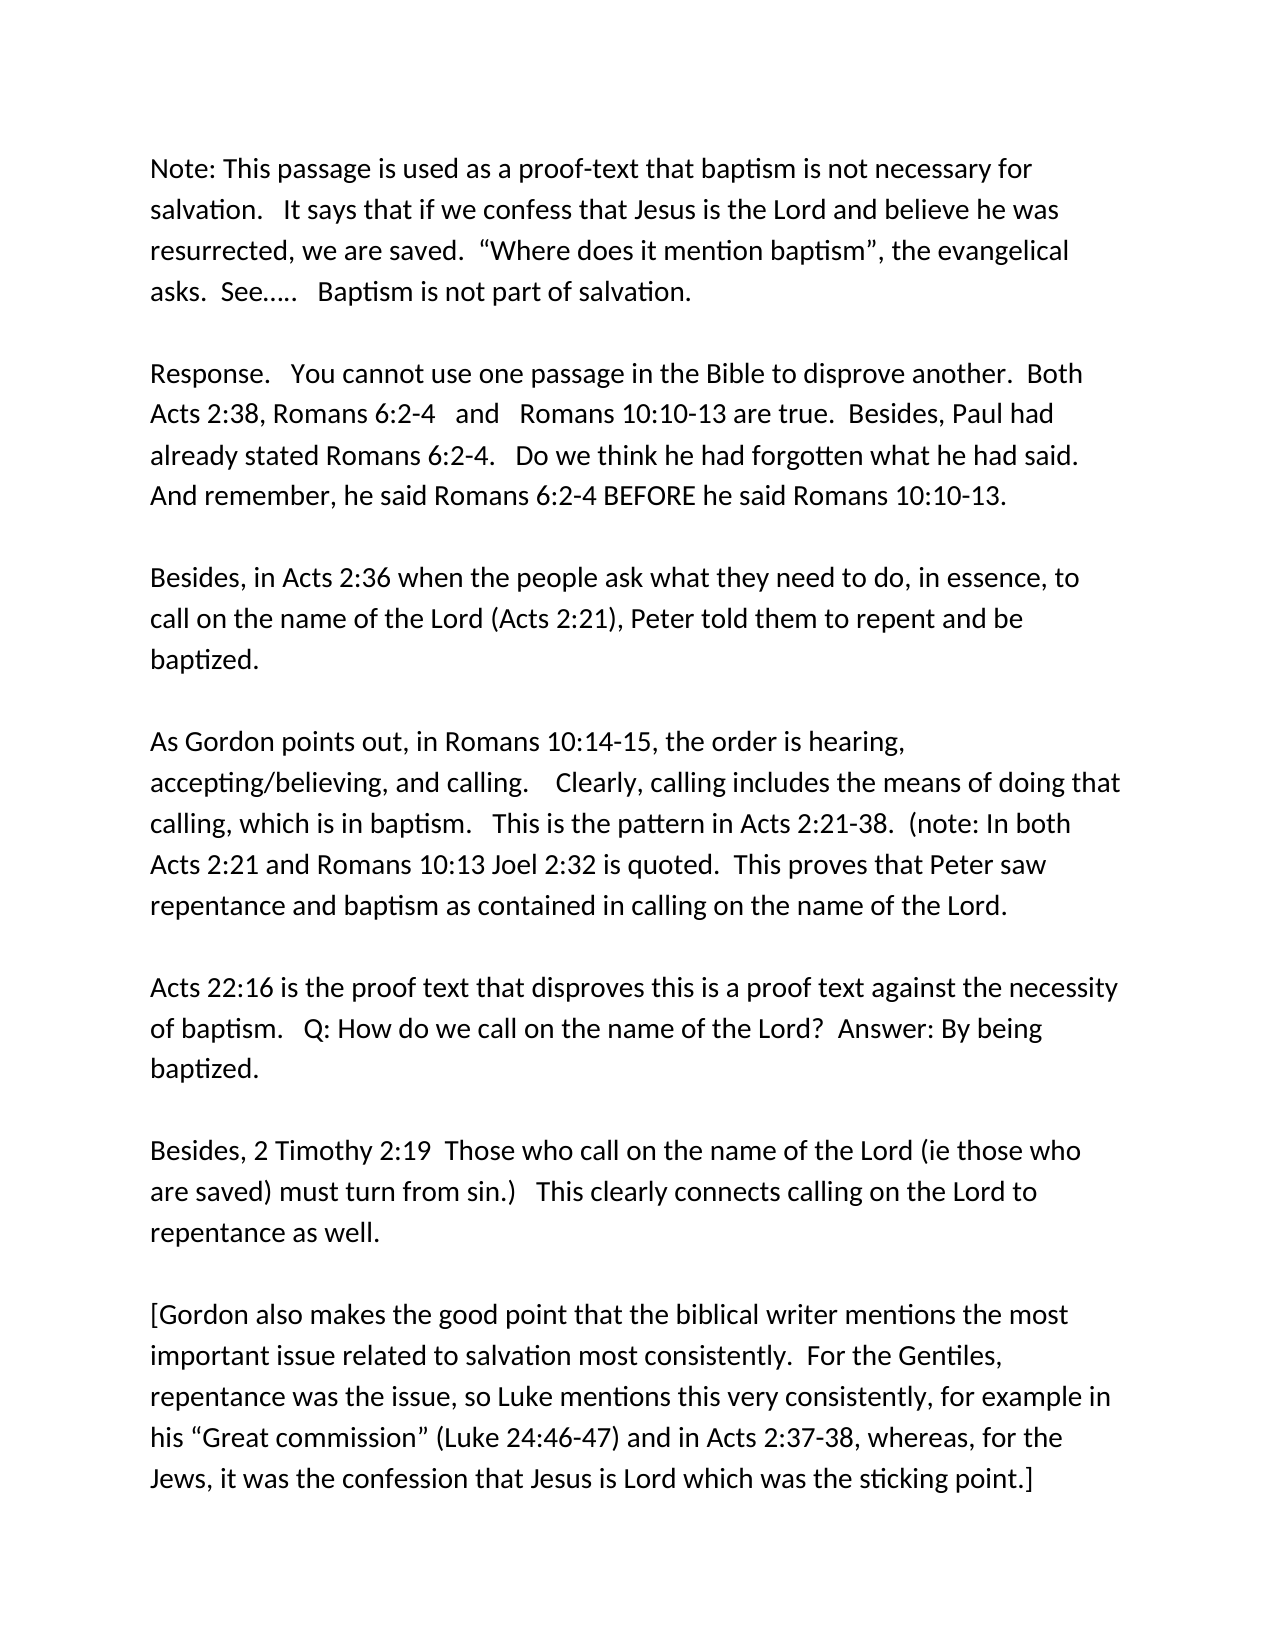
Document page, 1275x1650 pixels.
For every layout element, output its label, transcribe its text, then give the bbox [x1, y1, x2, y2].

text Acts 22:16 is the proof text that disproves this is a proof text against the necessity of baptism. Q: How do we call on the name of the Lord? Answer: By being baptized. [150, 969, 1125, 1086]
text As Gordon points out, in Romans 10:14-15, the order is hearing, accepting/believing, and calling. Clearly, calling includes the means of doing that calling, which is in baptism. This is the pattern in Acts 2:21-38. (note: In both Acts 2:21 and Romans 10:13 Joel 2:32 is quoted. This proves that Peter saw repentance and baptism as contained in calling on the name of the Lord. [150, 723, 1125, 922]
text Besides, 2 Timothy 2:19 Those who call on the name of the Lord (ie those who are saved) must turn from sin.) This clearly connects calling on the Lord to repentance as well. [150, 1132, 1125, 1250]
text Besides, in Acts 2:36 when the people ask what they need to do, in essence, to call on the name of the Lord (Acts 2:21), Peter told them to repent and be baptized. [150, 559, 1125, 677]
text Response. You cannot use one passage in the Bible to disprove another. Both Acts 2:38, Romans 6:2-4 and Romans 10:10-13 are true. Besides, Paul had already stated Romans 6:2-4. Do we think he had forgotten what he had said. And remember, he said Romans 6:2-4 BEFORE he said Romans 10:10-13. [150, 355, 1125, 513]
text [Gordon also makes the good point that the biblical writer mentions the most important issue related to salvation most consistently. For the Gentiles, repentance was the issue, so Luke mentions this very consistently, for example in his “Great commission” (Luke 24:46-47) and in Acts 2:37-38, whereas, for the Jews, it was the confession that Jesus is Lord which was the sticking point.] [150, 1296, 1125, 1496]
text Note: This passage is used as a proof-text that baptism is not necessary for salvation. It says that if we confess that Jesus is the Lord and believe he was resurrected, we are saved. “Where does it mention baptism”, the evangelical asks. See….. Baptism is not part of salvation. [150, 150, 1125, 308]
